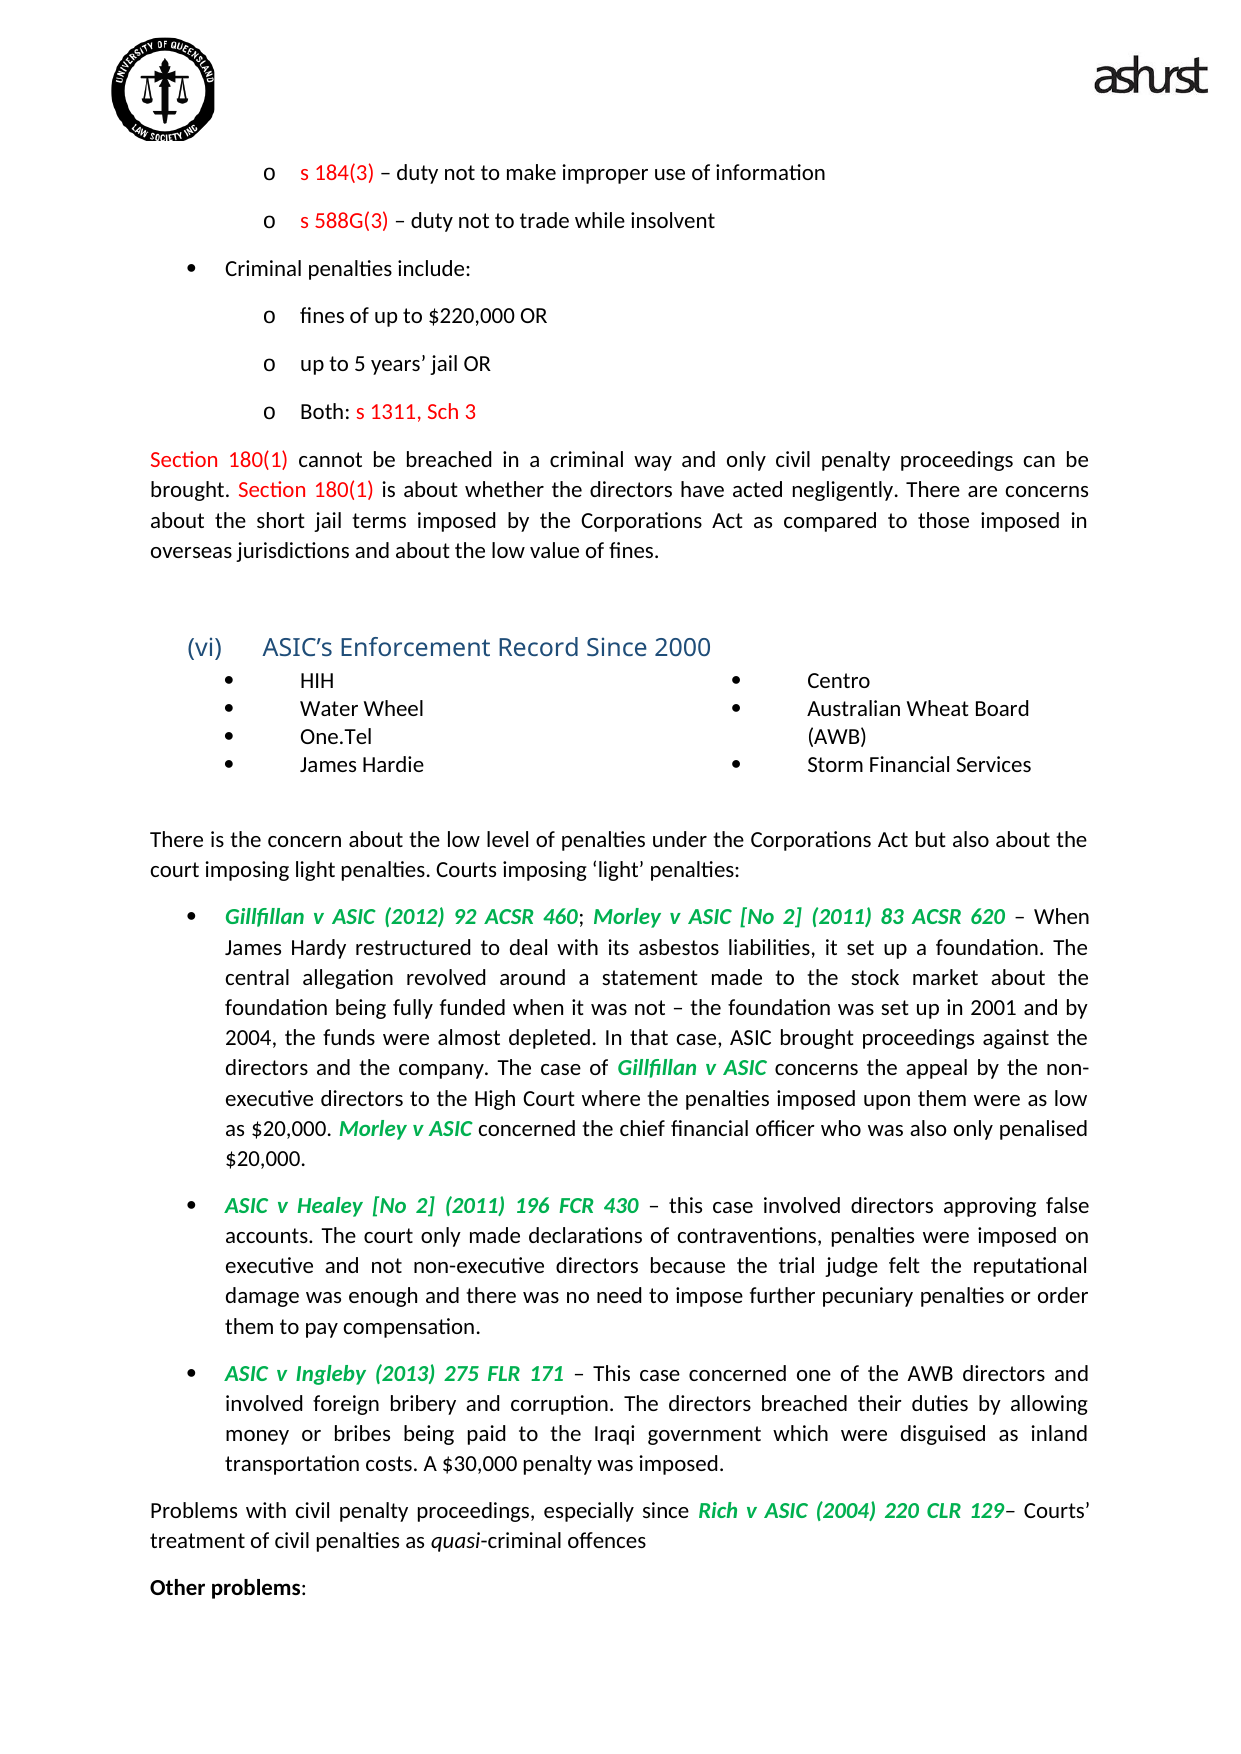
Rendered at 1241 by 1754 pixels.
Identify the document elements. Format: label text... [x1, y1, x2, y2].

list One.Tel [225, 722, 583, 751]
list Gillfillan v ASIC (2012) 92 ACSR 460; Morley v ASIC [No 2] (2011) 83 ACSR 620 – When James Hardy restructured to deal with its asbestos liabilities, it set up a foundation. The central allegation revolved around a statement made to the stock market about the foundation being fully funded when it was not – the foundation was set up in 2001 and by 2004, the funds were almost depleted. In that case, ASIC brought proceedings against the directors and the company. The case of Gillfillan v ASIC concerns the appeal by the non-executive directors to the High Court where the penalties imposed upon them were as low as $20,000. Morley v ASIC concerned the chief financial officer who was also only penalised $20,000. [187, 902, 1090, 1172]
list s 184(3) – duty not to make improper use of information [262, 158, 1090, 187]
picture [1090, 13, 1209, 133]
list James Hardie [225, 751, 583, 778]
list ASIC v Ingleby (2013) 275 FLR 171 – This case concerned one of the AWB directors and involved foreign bribery and corruption. The directors breached their duties by allowing money or bribes being paid to the Iraqi government which were disguised as inland transportation costs. A $30,000 penalty was imposed. [187, 1359, 1090, 1477]
text Section 180(1) cannot be breached in a criminal way and only civil penalty proceedings can be brought. Section 180(1) is about whether the directors have acted negligently. There are concerns about the short jail terms imposed by the Corporations Act as compared to those imposed in overseas jurisdictions and about the low value of fines. [150, 445, 1090, 564]
list up to 5 years’ jail OR [262, 349, 1090, 378]
list Criminal penalties include: [187, 254, 1090, 282]
list s 588G(3) – duty not to trade while insolvent [262, 206, 1090, 235]
subtitle ASIC’s Enforcement Record Since 2000 [187, 630, 1090, 664]
text Problems with civil penalty proceedings, especially since Rich v ASIC (2004) 220 CLR 129– Courts’ treatment of civil penalties as quasi-criminal offences [150, 1496, 1090, 1554]
list fines of up to $220,000 OR [262, 301, 1090, 330]
picture [111, 37, 215, 141]
list Storm Financial Services [732, 751, 1090, 778]
list ASIC v Healey [No 2] (2011) 196 FCR 430 – this case involved directors approving false accounts. The court only made declarations of contraventions, penalties were imposed on executive and not non-executive directors because the trial judge felt the reputational damage was enough and there was no need to impose further pecuniary penalties or order them to pay compensation. [187, 1191, 1090, 1340]
list Australian Wheat Board (AWB) [732, 694, 1090, 751]
text There is the concern about the low level of penalties under the Corporations Act but also about the court imposing light penalties. Courts imposing ‘light’ penalties: [150, 825, 1090, 884]
list Water Wheel [225, 694, 583, 722]
list HIH [225, 666, 583, 694]
list Both: s 1311, Sch 3 [262, 397, 1090, 426]
list Centro [732, 666, 1090, 694]
text Other problems: [150, 1573, 1090, 1601]
